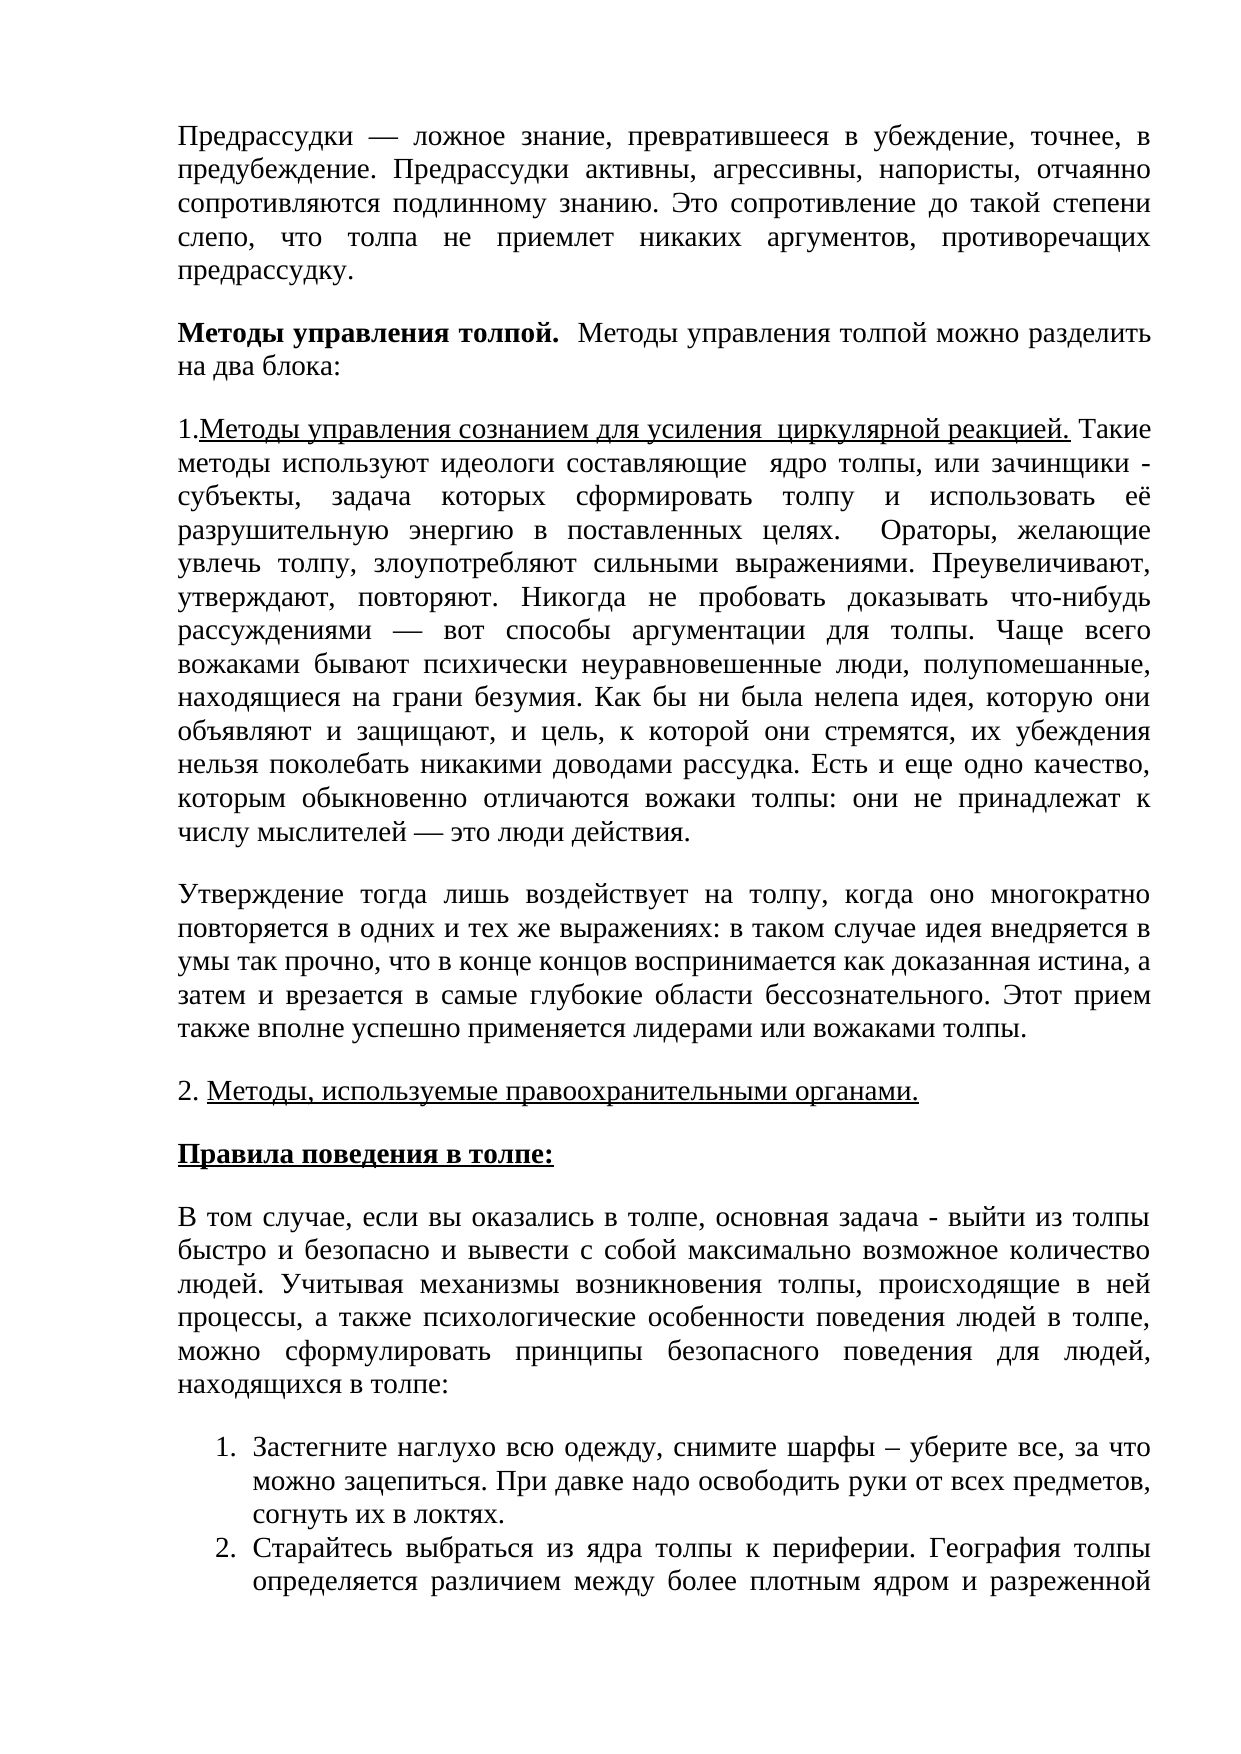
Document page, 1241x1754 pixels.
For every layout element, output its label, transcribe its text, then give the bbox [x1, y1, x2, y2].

text В том случае, если вы оказались в толпе, основная задача - выйти из толпы быстро и безопасно и вывести с собой максимально возможное количество людей. Учитывая механизмы возникновения толпы, происходящие в ней процессы, а также психологические особенности поведения людей в толпе, можно сформулировать принципы безопасного поведения для людей, находящихся в толпе: [177, 1199, 1152, 1400]
text 1.Методы управления сознанием для усиления циркулярной реакцией. Такие методы используют идеологи составляющие ядро толпы, или зачинщики - субъекты, задача которых сформировать толпу и использовать её разрушительную энергию в поставленных целях. Ораторы, желающие увлечь толпу, злоупотребляют сильными выражениями. Преувеличивают, утверждают, повторяют. Никогда не пробовать доказывать что-нибудь рассуждениями — вот способы аргументации для толпы. Чаще всего вожаками бывают психически неуравновешенные люди, полупомешанные, находящиеся на грани безумия. Как бы ни была нелепа идея, которую они объявляют и защищают, и цель, к которой они стремятся, их убеждения нельзя поколебать никакими доводами рассудка. Есть и еще одно качество, которым обыкновенно отличаются вожаки толпы: они не принадлежат к числу мыслителей — это люди действия. [177, 411, 1152, 847]
text Правила поведения в толпе: [177, 1136, 1152, 1169]
text 2. Методы, используемые правоохранительными органами. [177, 1073, 1152, 1107]
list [215, 1559, 1152, 1626]
list Застегните наглухо всю одежду, снимите шарфы – уберите все, за что можно зацепиться. При давке надо освободить руки от всех предметов, согнуть их в локтях. [215, 1429, 1152, 1530]
text Предрассудки — ложное знание, превратившееся в убеждение, точнее, в предубеждение. Предрассудки активны, агрессивны, напористы, отчаянно сопротивляются подлинному знанию. Это сопротивление до такой степени слепо, что толпа не приемлет никаких аргументов, противоречащих предрассудку. [177, 118, 1152, 286]
text Методы управления толпой. Методы управления толпой можно разделить на два блока: [177, 315, 1152, 382]
text Утверждение тогда лишь воздействует на толпу, когда оно многократно повторяется в одних и тех же выражениях: в таком случае идея внедряется в умы так прочно, что в конце концов воспринимается как доказанная истина, а затем и врезается в самые глубокие области бессознательного. Этот прием также вполне успешно применяется лидерами или вожаками толпы. [177, 876, 1152, 1044]
